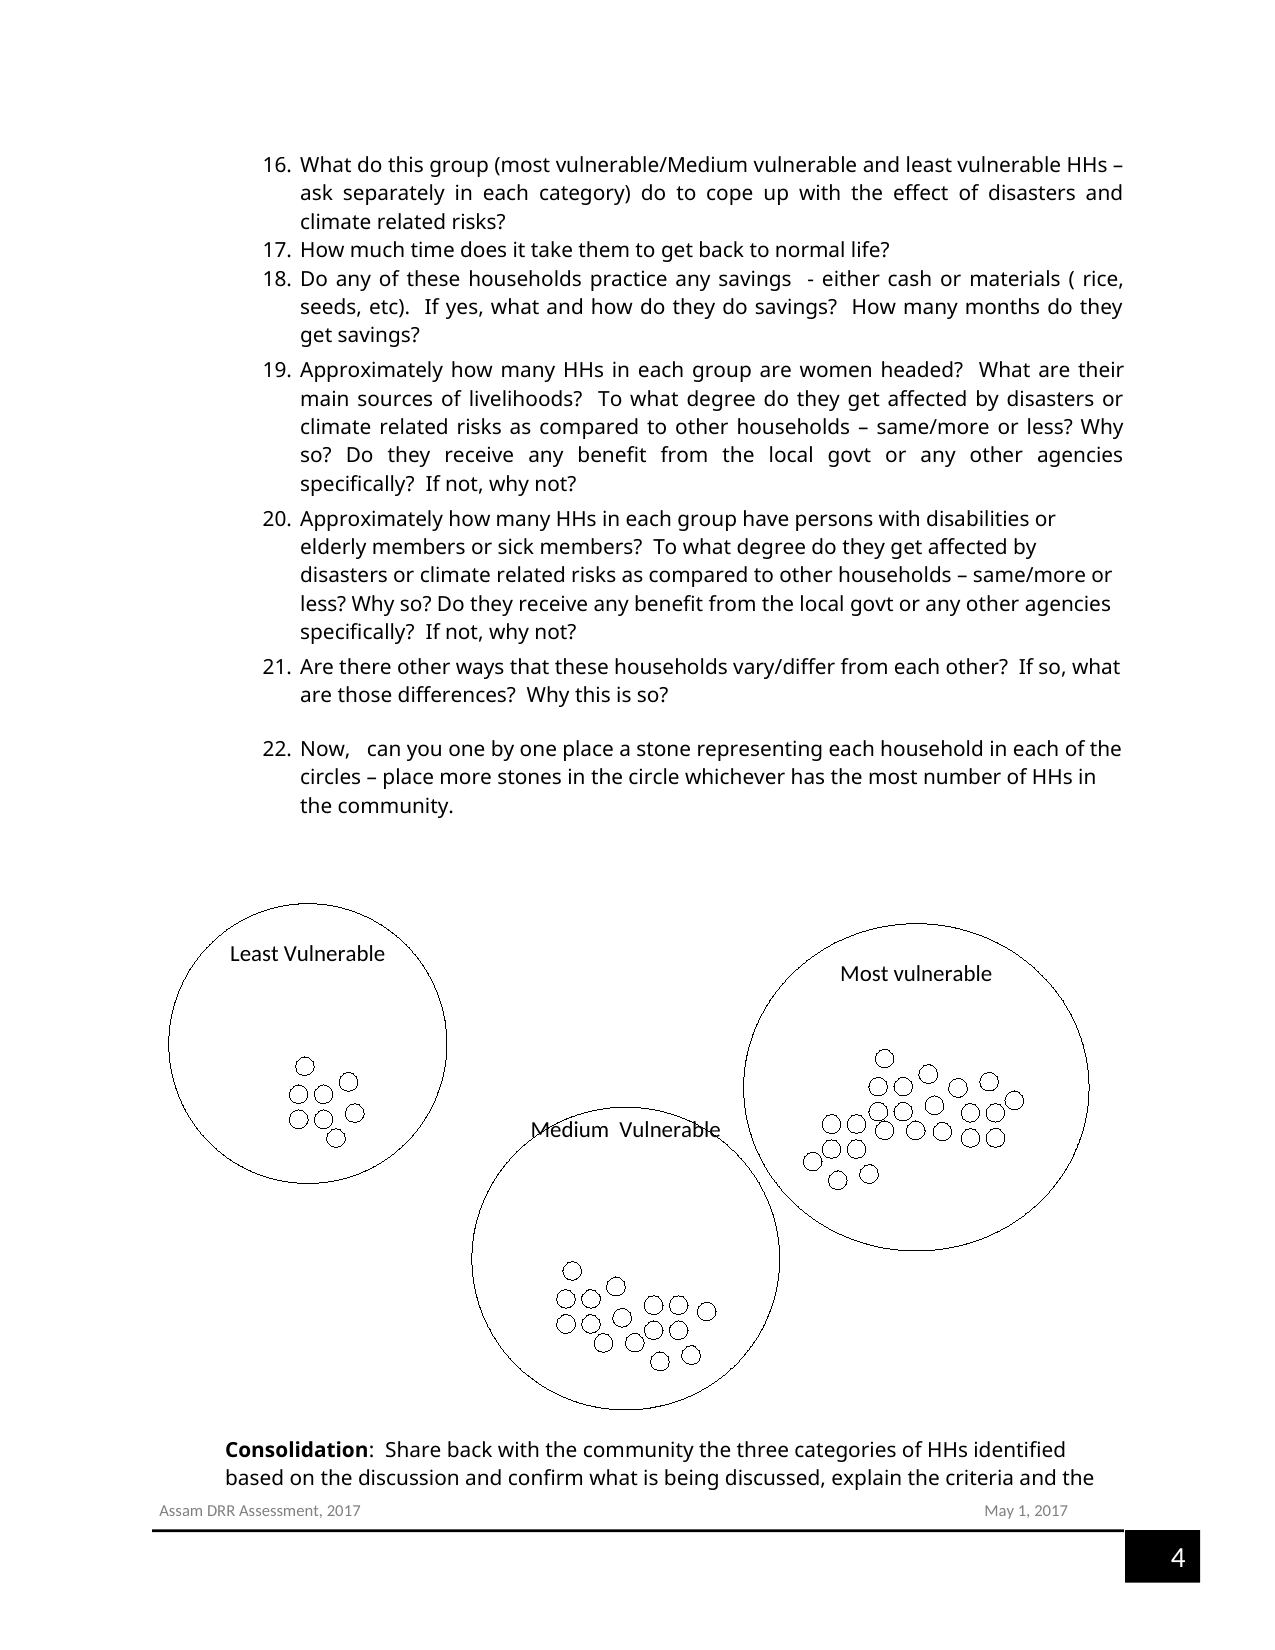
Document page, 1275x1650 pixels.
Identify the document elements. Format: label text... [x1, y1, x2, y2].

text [225, 1435, 1125, 1492]
list What do this group (most vulnerable/Medium vulnerable and least vulnerable HHs – ask separately in each category) do to cope up with the effect of disasters and climate related risks? [262, 150, 1125, 235]
list Now, can you one by one place a stone representing each household in each of the circles – place more stones in the circle whichever has the most number of HHs in the community. [262, 734, 1125, 819]
list How much time does it take them to get back to normal life? [262, 235, 1125, 264]
list Approximately how many HHs in each group are women headed? What are their main sources of livelihoods? To what degree do they get affected by disasters or climate related risks as compared to other households – same/more or less? Why so? Do they receive any benefit from the local govt or any other agencies specifically? If not, why not? [262, 355, 1125, 497]
list Approximately how many HHs in each group have persons with disabilities or elderly members or sick members? To what degree do they get affected by disasters or climate related risks as compared to other households – same/more or less? Why so? Do they receive any benefit from the local govt or any other agencies specifically? If not, why not? [262, 504, 1125, 646]
list Do any of these households practice any savings - either cash or materials ( rice, seeds, etc). If yes, what and how do they do savings? How many months do they get savings? [262, 264, 1125, 349]
list Are there other ways that these households vary/differ from each other? If so, what are those differences? Why this is so? [262, 652, 1125, 709]
